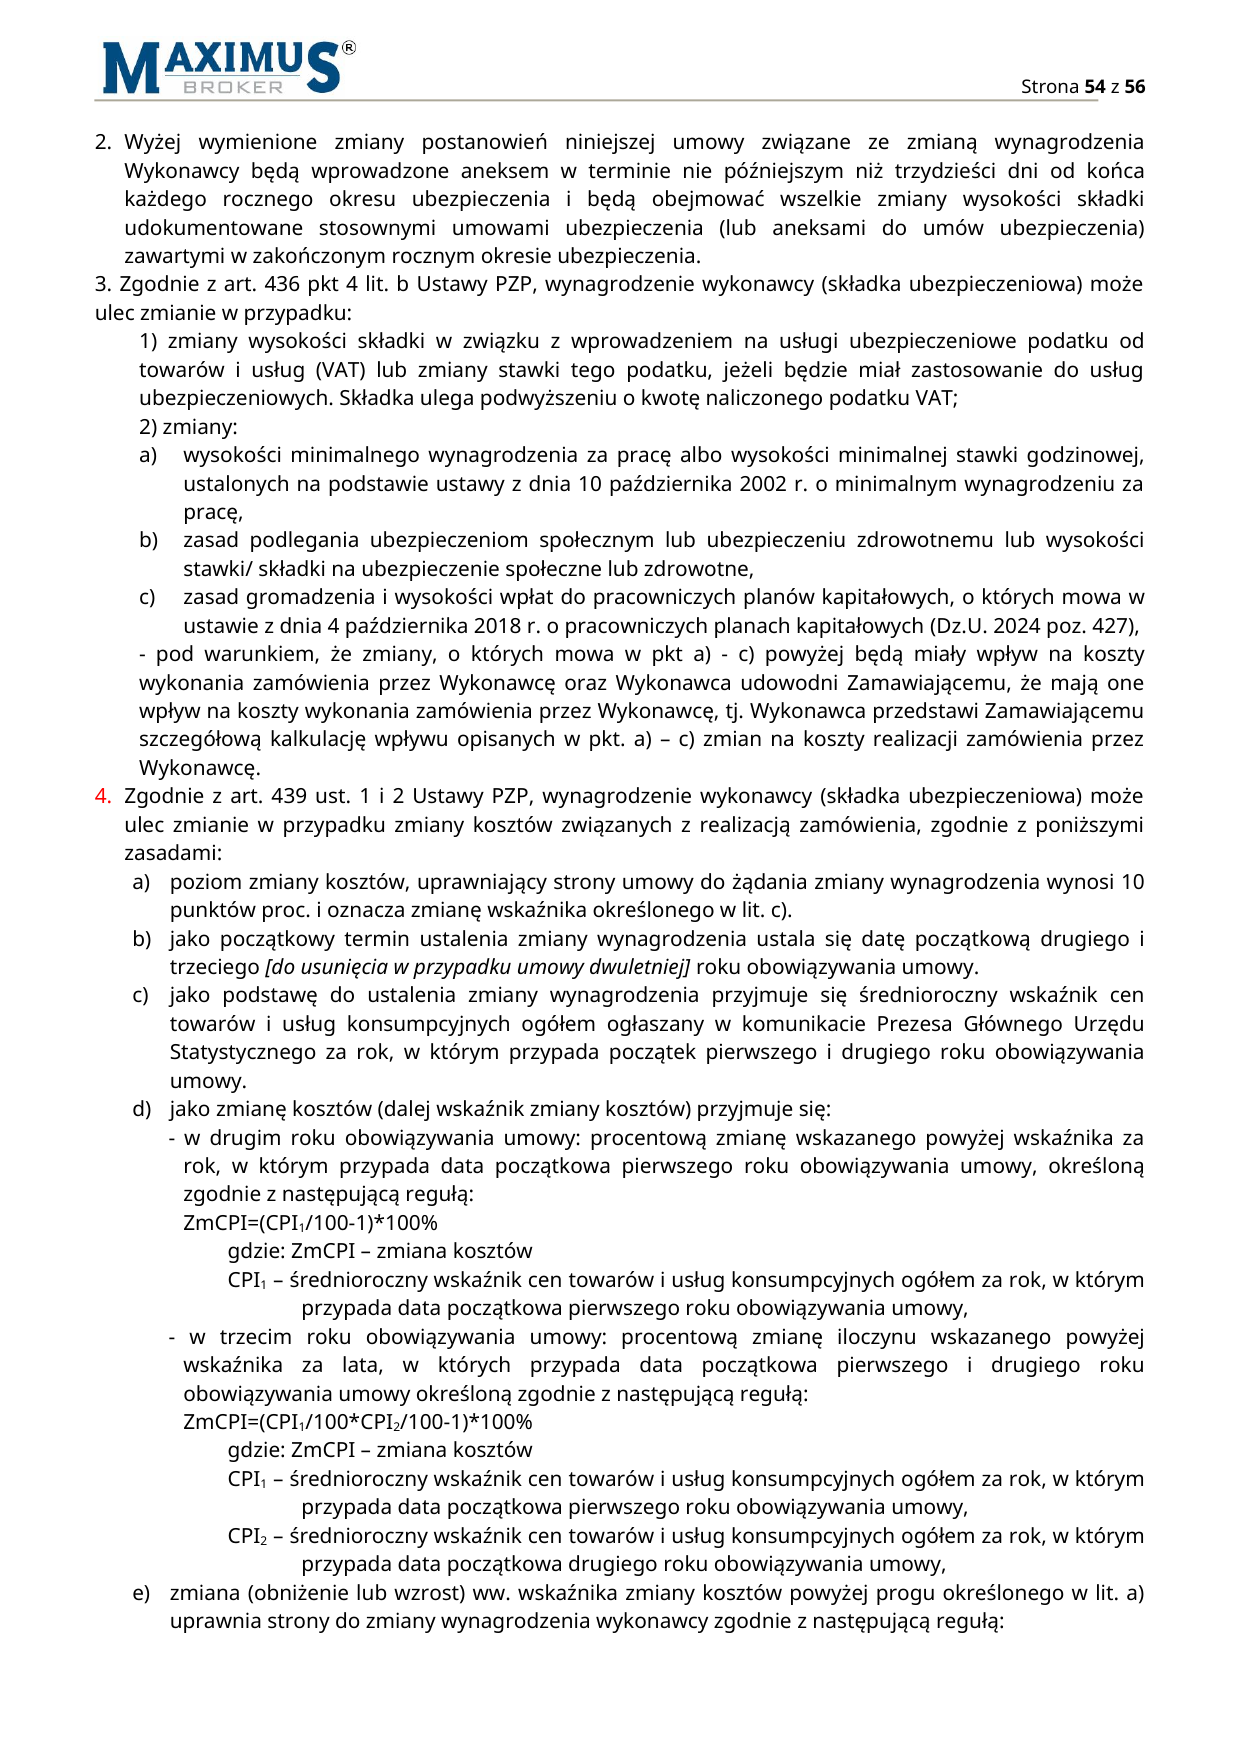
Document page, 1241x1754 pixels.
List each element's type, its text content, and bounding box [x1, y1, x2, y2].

text ZmCPI=(CPI1/100-1)*100% [183, 1208, 1146, 1236]
text - w trzecim roku obowiązywania umowy: procentową zmianę iloczynu wskazanego powyżej wskaźnika za lata, w których przypada data początkowa pierwszego i drugiego roku obowiązywania umowy określoną zgodnie z następującą regułą: [168, 1322, 1146, 1407]
text - pod warunkiem, że zmiany, o których mowa w pkt a) - c) powyżej będą miały wpływ na koszty wykonania zamówienia przez Wykonawcę oraz Wykonawca udowodni Zamawiającemu, że mają one wpływ na koszty wykonania zamówienia przez Wykonawcę, tj. Wykonawca przedstawi Zamawiającemu szczegółową kalkulację wpływu opisanych w pkt. a) – c) zmian na koszty realizacji zamówienia przez Wykonawcę. [139, 639, 1146, 781]
text CPI1 – średnioroczny wskaźnik cen towarów i usług konsumpcyjnych ogółem za rok, w którym przypada data początkowa pierwszego roku obowiązywania umowy, [227, 1265, 1146, 1322]
picture [97, 36, 362, 98]
text 3. Zgodnie z art. 436 pkt 4 lit. b Ustawy PZP, wynagrodzenie wykonawcy (składka ubezpieczeniowa) może ulec zmianie w przypadku: [94, 269, 1146, 326]
list jako podstawę do ustalenia zmiany wynagrodzenia przyjmuje się średnioroczny wskaźnik cen towarów i usług konsumpcyjnych ogółem ogłaszany w komunikacie Prezesa Głównego Urzędu Statystycznego za rok, w którym przypada początek pierwszego i drugiego roku obowiązywania umowy. [132, 981, 1146, 1094]
text CPI2 – średnioroczny wskaźnik cen towarów i usług konsumpcyjnych ogółem za rok, w którym przypada data początkowa drugiego roku obowiązywania umowy, [227, 1521, 1146, 1578]
text 1) zmiany wysokości składki w związku z wprowadzeniem na usługi ubezpieczeniowe podatku od towarów i usług (VAT) lub zmiany stawki tego podatku, jeżeli będzie miał zastosowanie do usług ubezpieczeniowych. Składka ulega podwyższeniu o kwotę naliczonego podatku VAT; [139, 326, 1146, 412]
text ZmCPI=(CPI1/100*CPI2/100-1)*100% [183, 1407, 1146, 1436]
text - w drugim roku obowiązywania umowy: procentową zmianę wskazanego powyżej wskaźnika za rok, w którym przypada data początkowa pierwszego roku obowiązywania umowy, określoną zgodnie z następującą regułą: [168, 1123, 1146, 1208]
list jako zmianę kosztów (dalej wskaźnik zmiany kosztów) przyjmuje się: [132, 1094, 1146, 1123]
list zmiana (obniżenie lub wzrost) ww. wskaźnika zmiany kosztów powyżej progu określonego w lit. a) uprawnia strony do zmiany wynagrodzenia wykonawcy zgodnie z następującą regułą: [132, 1578, 1146, 1634]
list zasad gromadzenia i wysokości wpłat do pracowniczych planów kapitałowych, o których mowa w ustawie z dnia 4 października 2018 r. o pracowniczych planach kapitałowych (Dz.U. 2024 poz. 427), [139, 582, 1146, 639]
list zasad podlegania ubezpieczeniom społecznym lub ubezpieczeniu zdrowotnemu lub wysokości stawki/ składki na ubezpieczenie społeczne lub zdrowotne, [139, 526, 1146, 582]
list Wyżej wymienione zmiany postanowień niniejszej umowy związane ze zmianą wynagrodzenia Wykonawcy będą wprowadzone aneksem w terminie nie późniejszym niż trzydzieści dni od końca każdego rocznego okresu ubezpieczenia i będą obejmować wszelkie zmiany wysokości składki udokumentowane stosownymi umowami ubezpieczenia (lub aneksami do umów ubezpieczenia) zawartymi w zakończonym rocznym okresie ubezpieczenia. [94, 127, 1146, 269]
list jako początkowy termin ustalenia zmiany wynagrodzenia ustala się datę początkową drugiego i trzeciego [do usunięcia w przypadku umowy dwuletniej] roku obowiązywania umowy. [132, 924, 1146, 981]
list Zgodnie z art. 439 ust. 1 i 2 Ustawy PZP, wynagrodzenie wykonawcy (składka ubezpieczeniowa) może ulec zmianie w przypadku zmiany kosztów związanych z realizacją zamówienia, zgodnie z poniższymi zasadami: [94, 781, 1146, 867]
text gdzie: ZmCPI – zmiana kosztów [227, 1436, 1146, 1464]
list poziom zmiany kosztów, uprawniający strony umowy do żądania zmiany wynagrodzenia wynosi 10 punktów proc. i oznacza zmianę wskaźnika określonego w lit. c). [132, 867, 1146, 924]
text CPI1 – średnioroczny wskaźnik cen towarów i usług konsumpcyjnych ogółem za rok, w którym przypada data początkowa pierwszego roku obowiązywania umowy, [227, 1464, 1146, 1521]
text gdzie: ZmCPI – zmiana kosztów [227, 1236, 1146, 1265]
list wysokości minimalnego wynagrodzenia za pracę albo wysokości minimalnej stawki godzinowej, ustalonych na podstawie ustawy z dnia 10 października 2002 r. o minimalnym wynagrodzeniu za pracę, [139, 440, 1146, 526]
text 2) zmiany: [94, 412, 1146, 440]
